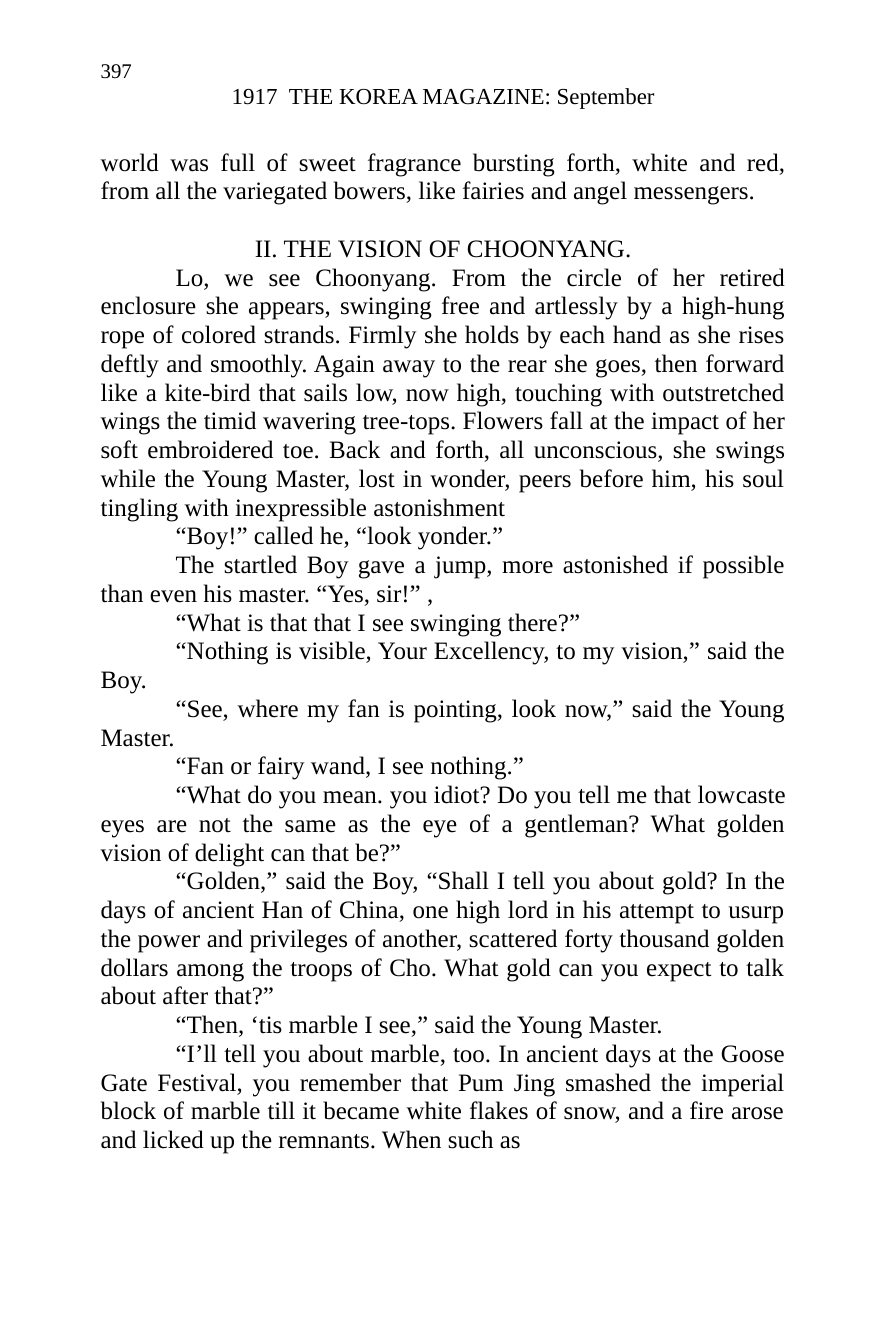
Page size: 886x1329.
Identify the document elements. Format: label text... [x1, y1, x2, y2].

text world was full of sweet fragrance bursting forth, white and red, from all the variegated bowers, like fairies and angel messengers. [100, 148, 786, 205]
text “What do you mean. you idiot? Do you tell me that low­caste eyes are not the same as the eye of a gentleman? What golden vision of delight can that be?” [100, 780, 786, 866]
text Lo, we see Choonyang. From the circle of her retired enclosure she appears, swinging free and artlessly by a high-hung rope of colored strands. Firmly she holds by each hand as she rises deftly and smoothly. Again away to the rear she goes, then forward like a kite-bird that sails low, now high, touching with outstretched wings the timid wavering tree-tops. Flowers fall at the impact of her soft embroidered toe. Back and forth, all unconscious, she swings while the Young Master, lost in wonder, peers before him, his soul tingling with inexpressible astonishment [100, 263, 786, 521]
text “Fan or fairy wand, I see nothing.” [100, 751, 786, 780]
text The startled Boy gave a jump, more astonished if possible than even his master. “Yes, sir!” , [100, 550, 786, 608]
text “See, where my fan is pointing, look now,” said the Young Master. [100, 694, 786, 751]
text “Boy!” called he, “look yonder.” [100, 521, 786, 550]
text “Golden,” said the Boy, “Shall I tell you about gold? In the days of ancient Han of China, one high lord in his attempt to usurp the power and privileges of another, scattered forty thousand golden dollars among the troops of Cho. What gold can you expect to talk about after that?” [100, 866, 786, 1010]
text II. THE VISION OF CHOONYANG. [100, 234, 786, 263]
text “Then, ‘tis marble I see,” said the Young Master. [100, 1010, 786, 1039]
text “I’ll tell you about marble, too. In ancient days at the Goose Gate Festival, you remember that Pum Jing smashed the imperial block of marble till it became white flakes of snow, and a fire arose and licked up the remnants. When such as [100, 1039, 786, 1154]
text “What is that that I see swinging there?” [100, 608, 786, 636]
text “Nothing is visible, Your Excellency, to my vision,” said the Boy. [100, 636, 786, 694]
